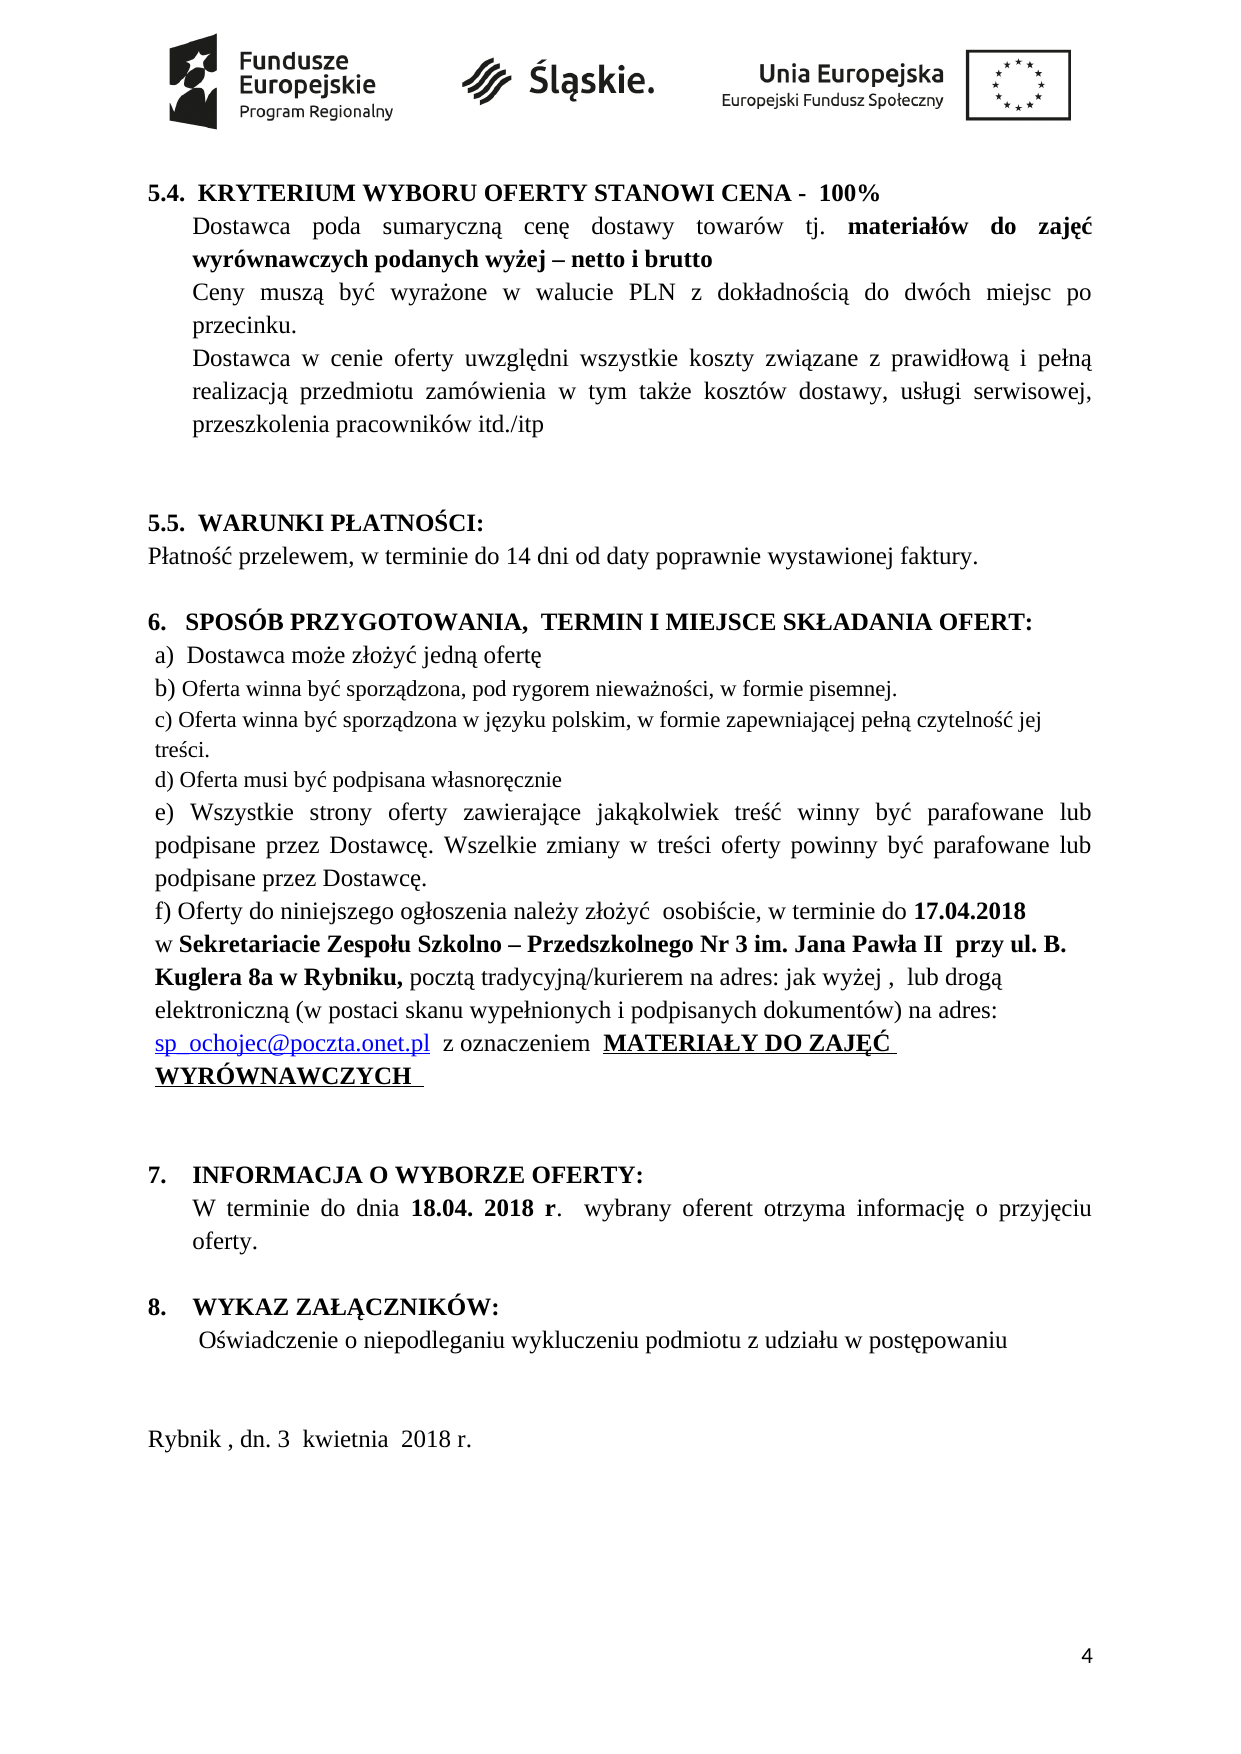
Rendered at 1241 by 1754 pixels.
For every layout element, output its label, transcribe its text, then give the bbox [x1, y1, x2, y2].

list SPOSÓB PRZYGOTOWANIA, TERMIN I MIEJSCE SKŁADANIA OFERT: [148, 607, 1093, 636]
text a) Dostawca może złożyć jedną ofertę [154, 640, 1093, 669]
text Ceny muszą być wyrażone w walucie PLN z dokładnością do dwóch miejsc po przecinku. [192, 277, 1093, 339]
text b) Oferta winna być sporządzona, pod rygorem nieważności, w formie pisemnej. [154, 673, 1093, 702]
list INFORMACJA O WYBORZE OFERTY: [148, 1160, 1093, 1189]
text Oświadczenie o niepodleganiu wykluczeniu podmiotu z udziału w postępowaniu [192, 1325, 1093, 1354]
text e) Wszystkie strony oferty zawierające jakąkolwiek treść winny być parafowane lub podpisane przez Dostawcę. Wszelkie zmiany w treści oferty powinny być parafowane lub podpisane przez Dostawcę. [154, 797, 1093, 892]
text f) Oferty do niniejszego ogłoszenia należy złożyć osobiście, w terminie do 17.04.2018 w Sekretariacie Zespołu Szkolno – Przedszkolnego Nr 3 im. Jana Pawła II przy ul. B. Kuglera 8a w Rybniku, pocztą tradycyjną/kurierem na adres: jak wyżej , lub drogą elektroniczną (w postaci skanu wypełnionych i podpisanych dokumentów) na adres: sp_ochojec@poczta.onet.pl z oznaczeniem MATERIAŁY DO ZAJĘĆ WYRÓWNAWCZYCH [154, 896, 1093, 1090]
text c) Oferta winna być sporządzona w języku polskim, w formie zapewniającej pełną czytelność jej treści. [154, 706, 1093, 763]
list WYKAZ ZAŁĄCZNIKÓW: [148, 1292, 1093, 1321]
text 5.4. KRYTERIUM WYBORU OFERTY STANOWI CENA - 100% [148, 178, 1093, 207]
text Dostawca w cenie oferty uwzględni wszystkie koszty związane z prawidłową i pełną realizacją przedmiotu zamówienia w tym także kosztów dostawy, usługi serwisowej, przeszkolenia pracowników itd./itp [192, 343, 1093, 438]
text 5.5. WARUNKI PŁATNOŚCI: [148, 508, 1093, 537]
text Płatność przelewem, w terminie do 14 dni od daty poprawnie wystawionej faktury. [148, 541, 1093, 570]
text Rybnik , dn. 3 kwietnia 2018 r. [148, 1424, 1093, 1453]
text W terminie do dnia 18.04. 2018 r. wybrany oferent otrzyma informację o przyjęciu oferty. [192, 1193, 1093, 1255]
text Dostawca poda sumaryczną cenę dostawy towarów tj. materiałów do zajęć wyrównawczych podanych wyżej – netto i brutto [192, 211, 1093, 273]
text d) Oferta musi być podpisana własnoręcznie [154, 767, 1093, 793]
